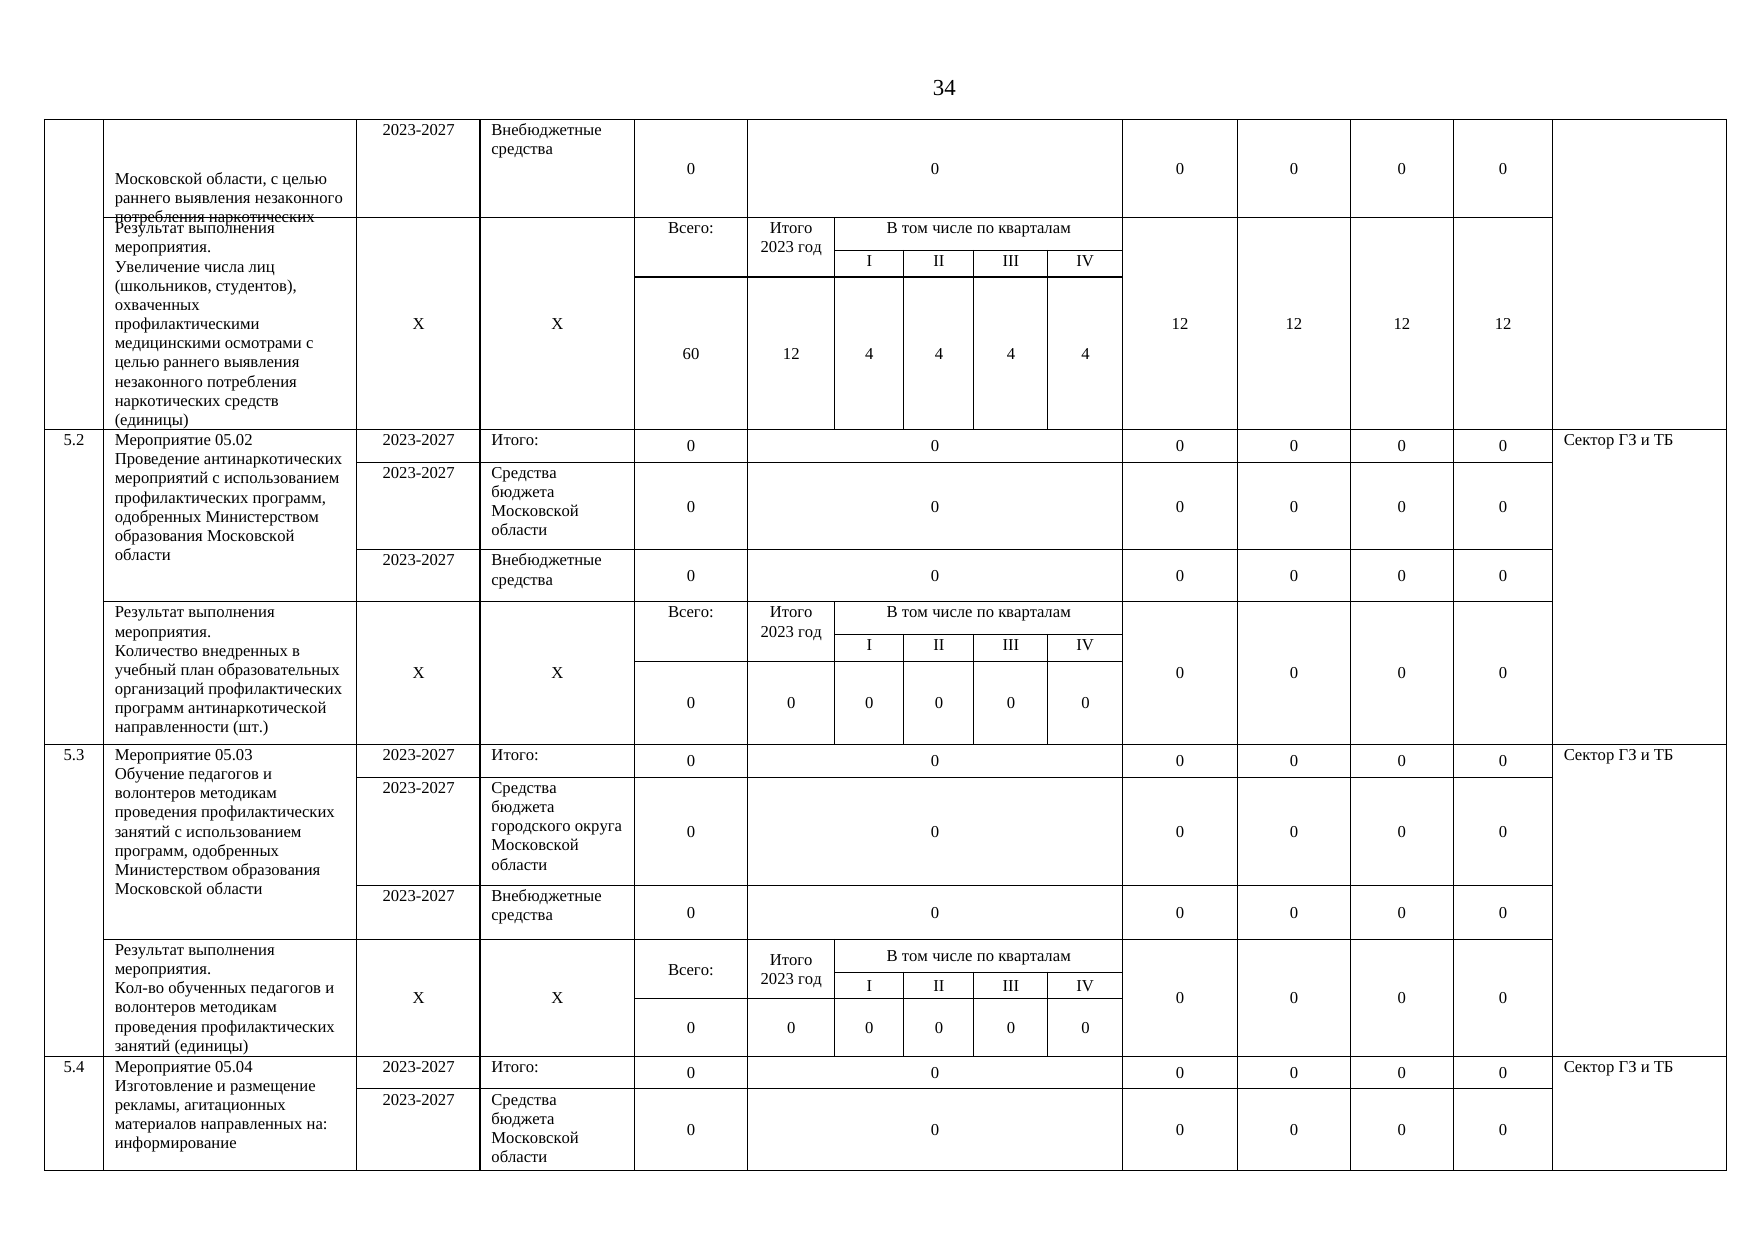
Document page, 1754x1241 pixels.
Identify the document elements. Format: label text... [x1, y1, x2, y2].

table_cell Сектор ГЗ и ТБ [1553, 430, 1726, 744]
table_cell 0 [748, 745, 1122, 777]
table_cell 0 [1123, 1089, 1237, 1169]
table_cell 0 [748, 463, 1122, 549]
table_cell Итого 2023 год [748, 602, 834, 661]
table_cell Мероприятие 05.02 Проведение антинаркотических мероприятий с использованием профилактических программ, одобренных Министерством образования Московской области [104, 430, 356, 601]
table_cell 0 [1238, 778, 1350, 885]
table_cell 0 [748, 778, 1122, 885]
table_cell 5.3 [45, 745, 103, 1056]
table_cell IV [1048, 251, 1122, 276]
table_cell 0 [1454, 120, 1552, 217]
table_cell Итого: [481, 1057, 634, 1088]
table_cell 0 [974, 662, 1047, 744]
table_cell В том числе по кварталам [835, 940, 1122, 972]
table_cell 0 [1454, 602, 1552, 744]
table_cell 60 [635, 278, 747, 429]
table_cell 0 [1123, 463, 1237, 549]
table_cell 0 [1351, 602, 1453, 744]
table_cell III [974, 251, 1047, 276]
table_cell Внебюджетные средства [481, 550, 634, 601]
table_cell 0 [1351, 745, 1453, 777]
table_cell 0 [748, 1057, 1122, 1088]
table_cell 0 [1454, 463, 1552, 549]
table_cell Х [481, 940, 634, 1056]
table_cell 0 [835, 999, 903, 1056]
table_cell 0 [748, 1089, 1122, 1169]
table_cell Средства бюджета Московской области [481, 1089, 634, 1169]
table_cell 0 [1123, 778, 1237, 885]
table_cell I [835, 635, 903, 661]
table_cell 0 [1238, 1057, 1350, 1088]
table_cell 0 [748, 120, 1122, 217]
table_cell 0 [635, 430, 747, 462]
table_cell 0 [1351, 430, 1453, 462]
table_cell 2023-2027 [357, 550, 479, 601]
table_cell Итого 2023 год [748, 218, 834, 276]
table_cell 12 [1238, 218, 1350, 429]
table_cell 4 [904, 278, 973, 429]
table_cell 5.2 [45, 430, 103, 744]
table_cell 0 [1351, 940, 1453, 1056]
table_cell 0 [635, 463, 747, 549]
table_cell 0 [1454, 550, 1552, 601]
table_cell 0 [1238, 886, 1350, 939]
table_cell 0 [748, 550, 1122, 601]
table_cell Всего: [635, 940, 747, 998]
table_cell В том числе по кварталам [835, 218, 1122, 250]
table_cell 0 [1123, 120, 1237, 217]
table_cell 0 [1454, 778, 1552, 885]
table_cell Результат выполнения мероприятия. Кол-во обученных педагогов и волонтеров методикам проведения профилактических занятий (единицы) [104, 940, 356, 1056]
table_cell 0 [635, 1057, 747, 1088]
table_cell 2023-2027 [357, 886, 479, 939]
table_cell I [835, 251, 903, 276]
table_cell IV [1048, 635, 1122, 661]
table_cell Х [357, 218, 479, 429]
table_cell 0 [635, 120, 747, 217]
table_cell 0 [904, 999, 973, 1056]
table_cell Мероприятие 05.03 Обучение педагогов и волонтеров методикам проведения профилактических занятий с использованием программ, одобренных Министерством образования Московской области [104, 745, 356, 939]
table_cell 0 [1351, 120, 1453, 217]
table_cell 2023-2027 [357, 430, 479, 462]
table_cell 2023-2027 [357, 120, 479, 217]
table_cell 4 [835, 278, 903, 429]
table_cell 2023-2027 [357, 1057, 479, 1088]
table_cell 12 [1351, 218, 1453, 429]
table_cell 0 [1238, 550, 1350, 601]
table_cell II [904, 635, 973, 661]
table_cell 0 [1123, 550, 1237, 601]
table_cell 0 [1238, 940, 1350, 1056]
table_cell 0 [1454, 430, 1552, 462]
table_cell 0 [635, 662, 747, 744]
table_cell 5.4 [45, 1057, 103, 1169]
table_cell 0 [1123, 745, 1237, 777]
table_cell В том числе по кварталам [835, 602, 1122, 634]
table_cell 0 [1351, 1089, 1453, 1169]
table_cell 12 [748, 278, 834, 429]
table_cell II [904, 973, 973, 998]
table_cell 0 [1351, 778, 1453, 885]
table_cell III [974, 635, 1047, 661]
table_cell Внебюджетные средства [481, 886, 634, 939]
table_cell 0 [1048, 999, 1122, 1056]
table_cell 2023-2027 [357, 745, 479, 777]
table_cell 0 [1454, 745, 1552, 777]
table_cell 0 [1238, 1089, 1350, 1169]
table_cell 4 [1048, 278, 1122, 429]
table_cell I [835, 973, 903, 998]
table_cell 0 [974, 999, 1047, 1056]
table_cell Средства бюджета Московской области [481, 463, 634, 549]
table_cell Итого: [481, 745, 634, 777]
table_cell 0 [748, 886, 1122, 939]
table_cell Х [481, 218, 634, 429]
table_cell 0 [748, 430, 1122, 462]
table_cell 0 [1123, 940, 1237, 1056]
table_cell 0 [635, 745, 747, 777]
table_cell 0 [1454, 886, 1552, 939]
table_cell 0 [1123, 886, 1237, 939]
table_cell 0 [1351, 463, 1453, 549]
table_cell 0 [1238, 745, 1350, 777]
table_cell Результат выполнения мероприятия. Увеличение числа лиц (школьников, студентов), охваченных профилактическими медицинскими осмотрами с целью раннего выявления незаконного потребления наркотических средств (единицы) [104, 218, 356, 429]
table_cell Результат выполнения мероприятия. Количество внедренных в учебный план образовательных организаций профилактических программ антинаркотической направленности (шт.) [104, 602, 356, 744]
table_cell 0 [1238, 602, 1350, 744]
table_cell 0 [635, 999, 747, 1056]
table_cell 0 [635, 1089, 747, 1169]
table_cell 0 [635, 886, 747, 939]
table_cell 12 [1454, 218, 1552, 429]
table_cell Х [357, 602, 479, 744]
table_cell 2023-2027 [357, 1089, 479, 1169]
table_cell 0 [748, 999, 834, 1056]
table_cell 0 [1454, 1089, 1552, 1169]
table_cell 0 [904, 662, 973, 744]
table_cell Х [357, 940, 479, 1056]
table_cell Внебюджетные средства [481, 120, 634, 217]
table_cell II [904, 251, 973, 276]
table_cell Сектор ГЗ и ТБ [1553, 745, 1726, 1056]
table_cell 2023-2027 [357, 778, 479, 885]
table_cell 0 [1351, 886, 1453, 939]
table_cell 0 [1238, 430, 1350, 462]
table_cell 12 [1123, 218, 1237, 429]
table_cell 0 [635, 550, 747, 601]
table_cell 0 [1238, 120, 1350, 217]
table_cell 0 [835, 662, 903, 744]
table_cell Средства бюджета городского округа Московской области [481, 778, 634, 885]
table_cell 0 [635, 778, 747, 885]
table_cell 0 [1351, 1057, 1453, 1088]
table_cell 0 [1454, 940, 1552, 1056]
table_cell IV [1048, 973, 1122, 998]
table_cell 0 [1351, 550, 1453, 601]
table_cell III [974, 973, 1047, 998]
table_cell 0 [1238, 463, 1350, 549]
table_cell Итого: [481, 430, 634, 462]
table_cell Всего: [635, 602, 747, 661]
table_cell 0 [1048, 662, 1122, 744]
table_cell 2023-2027 [357, 463, 479, 549]
table_cell 4 [974, 278, 1047, 429]
table_cell Сектор ГЗ и ТБ [1553, 1057, 1726, 1169]
table_cell 0 [748, 662, 834, 744]
table_cell 0 [1454, 1057, 1552, 1088]
table_cell 0 [1123, 430, 1237, 462]
table_cell Х [481, 602, 634, 744]
table_cell 0 [1123, 602, 1237, 744]
table_cell 0 [1123, 1057, 1237, 1088]
table_cell Всего: [635, 218, 747, 276]
table_cell Итого 2023 год [748, 940, 834, 998]
